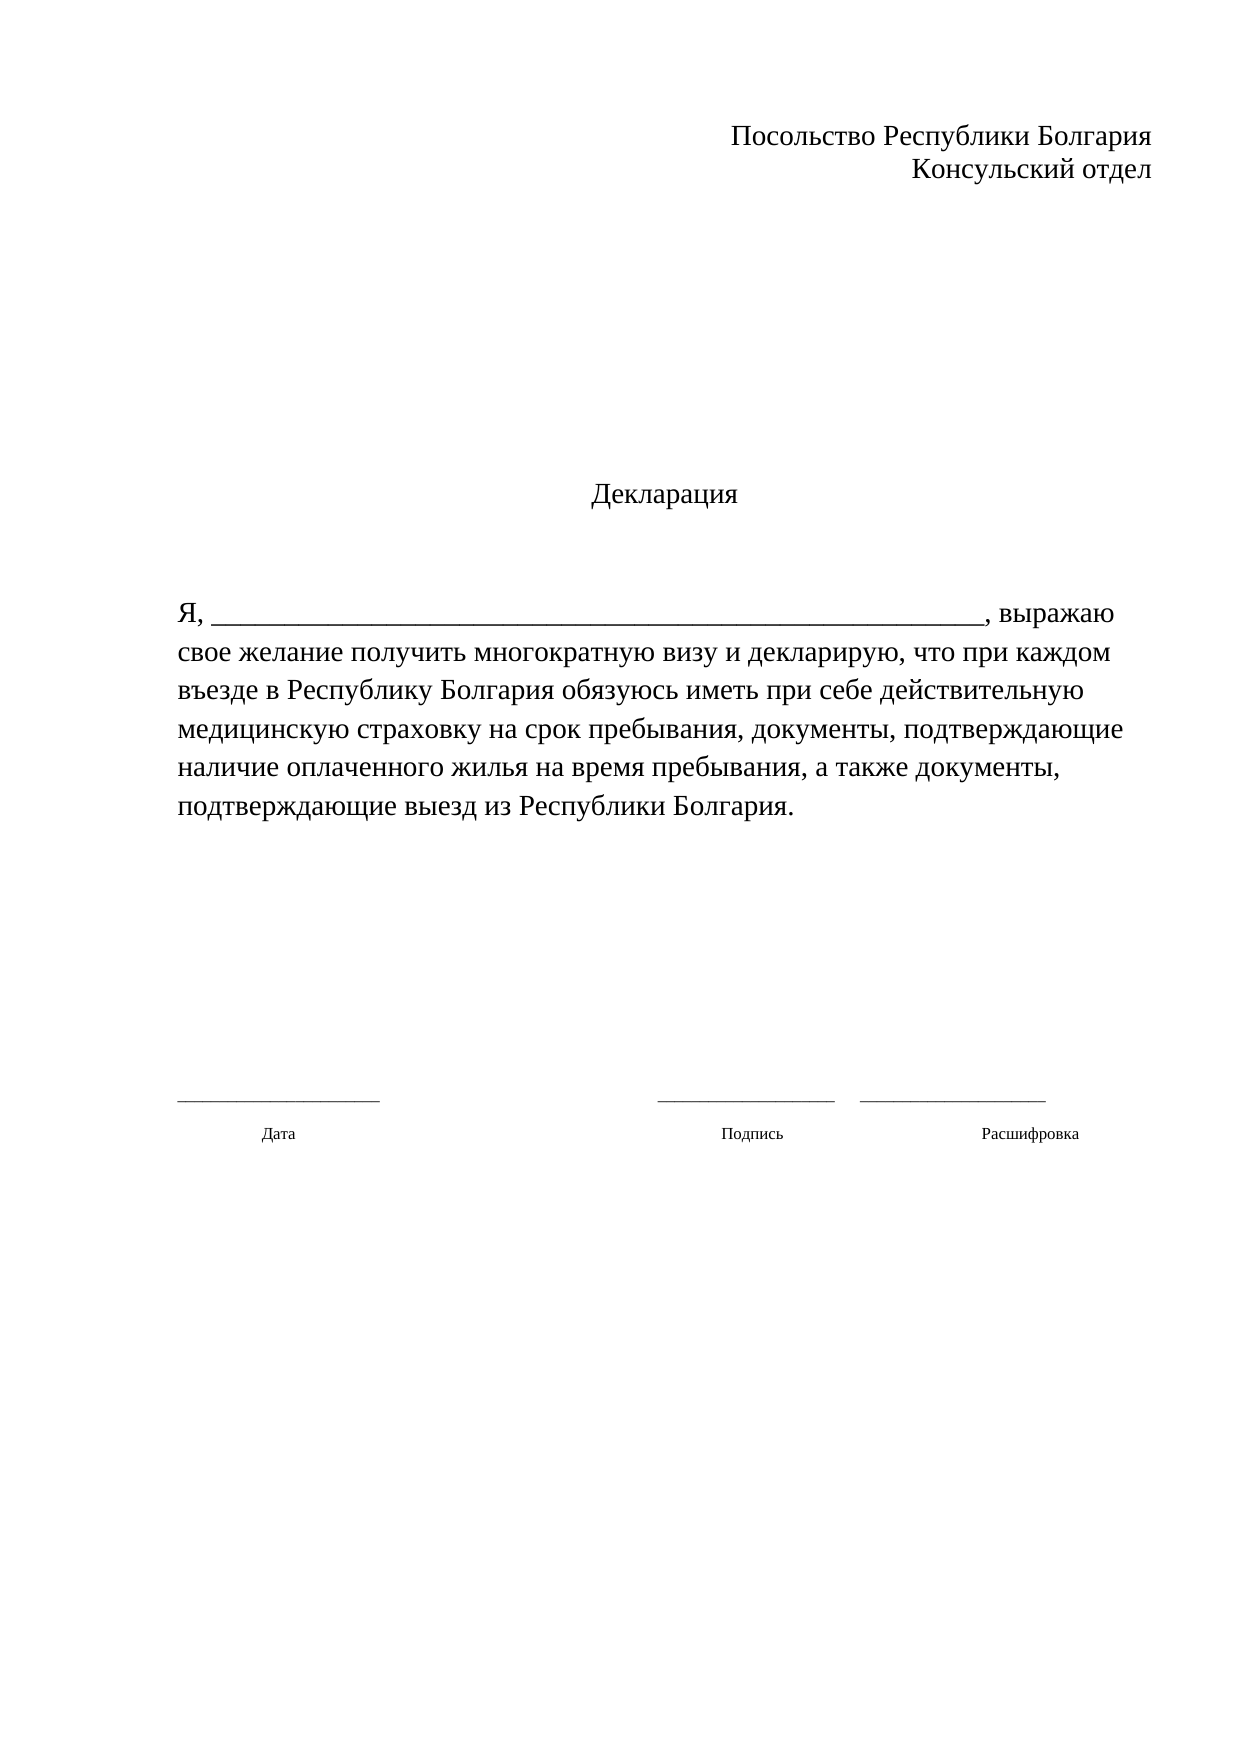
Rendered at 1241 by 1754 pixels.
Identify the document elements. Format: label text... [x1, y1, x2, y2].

text Дата Подпись Расшифровка [177, 1123, 1152, 1157]
text Посольство Республики Болгария [177, 118, 1152, 152]
text ________________________ _____________________ ______________________ [177, 1085, 1152, 1118]
text Консульский отдел [177, 152, 1152, 185]
text Я, _____________________________________________________, выражаю свое желание получить многократную визу и декларирую, что при каждом въезде в Республику Болгария обязуюсь иметь при себе действительную медицинскую страховку на срок пребывания, документы, подтверждающие наличие оплаченного жилья на время пребывания, а также документы, подтверждающие выезд из Республики Болгария. [177, 595, 1152, 822]
text Декларация [177, 477, 1152, 510]
